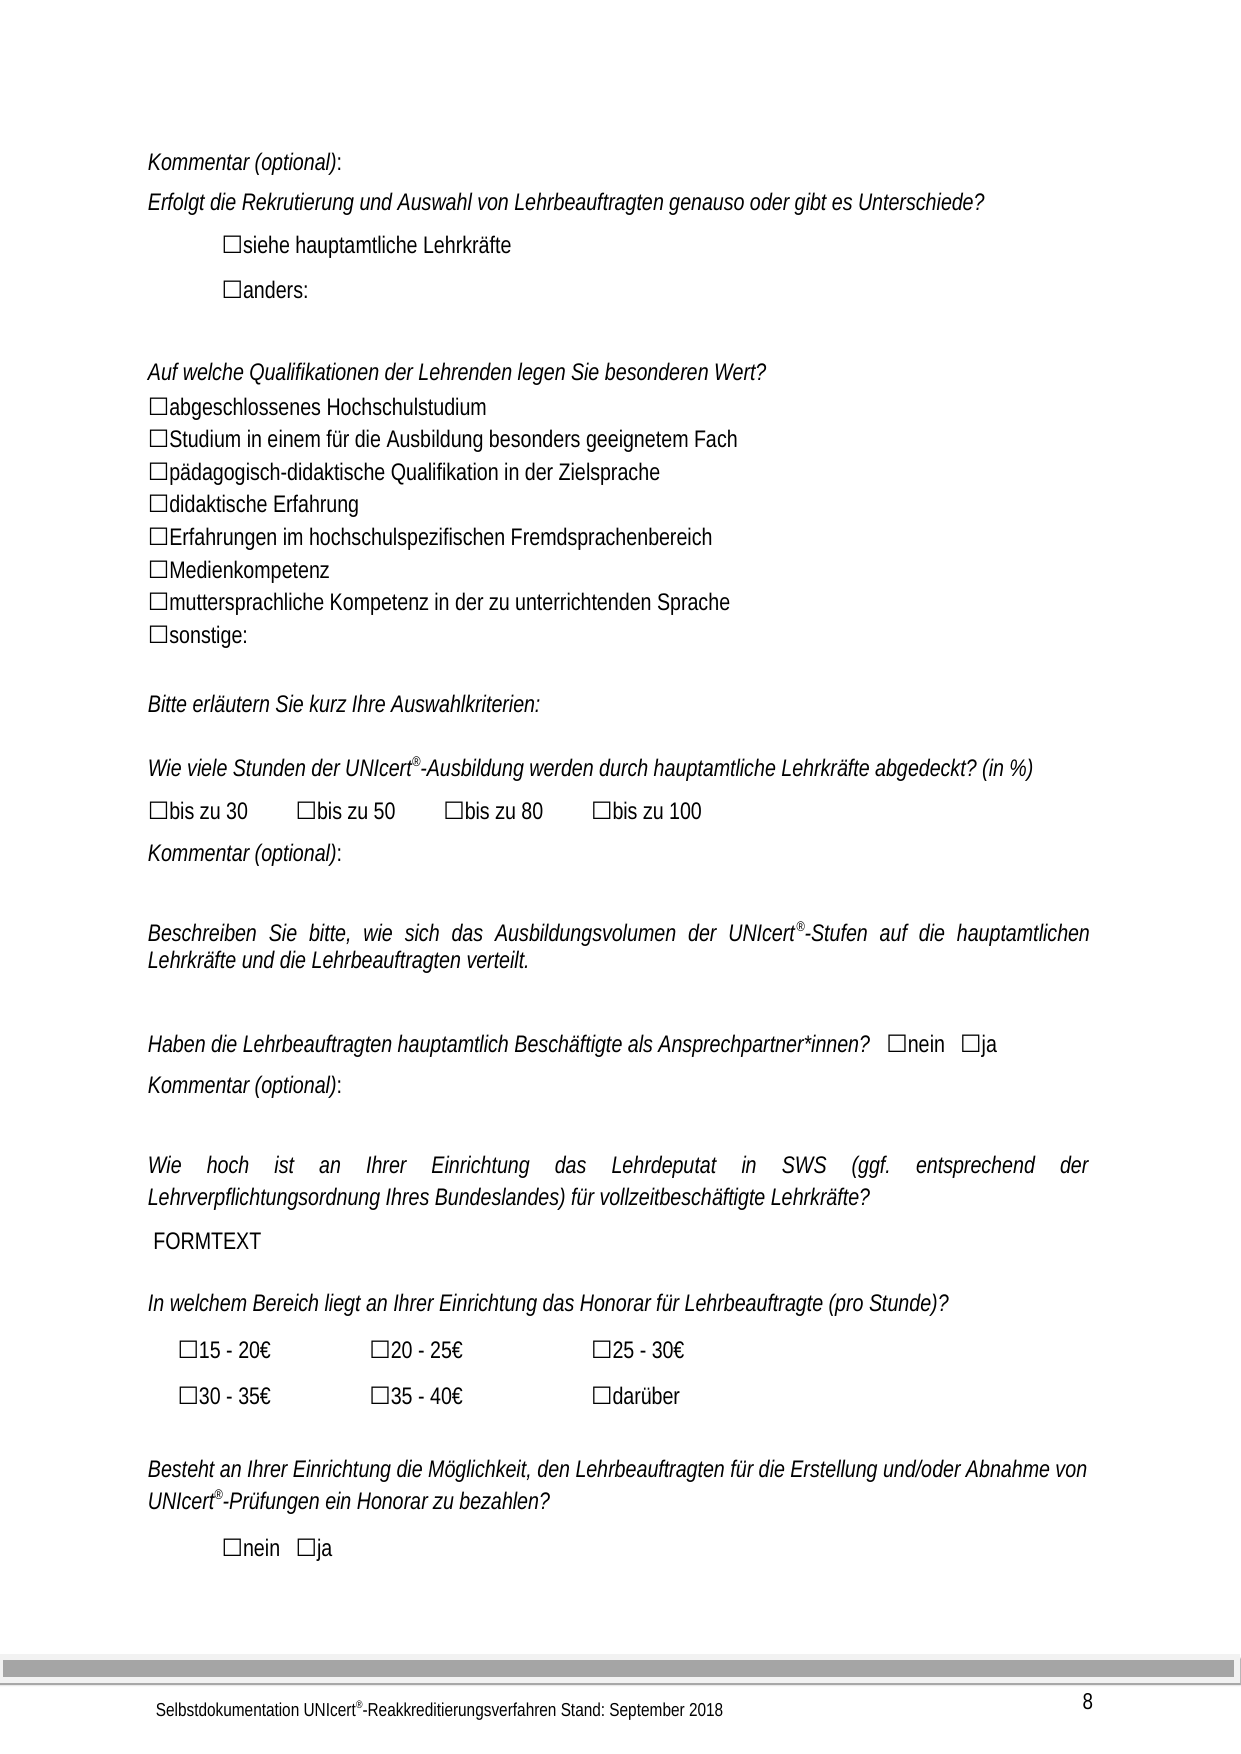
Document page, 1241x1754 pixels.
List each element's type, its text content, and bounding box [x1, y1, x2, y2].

text Medienkompetenz [148, 552, 1093, 585]
list Besteht an Ihrer Einrichtung die Möglichkeit, den Lehrbeauftragten für die Erstellung und/oder Abnahme von UNIcert®-Prüfungen ein Honorar zu bezahlen? [148, 1455, 1093, 1514]
text muttersprachliche Kompetenz in der zu unterrichtenden Sprache [148, 585, 1093, 618]
list Wie hoch ist an Ihrer Einrichtung das Lehrdeputat in SWS (ggf. entsprechend der Lehrverpflichtungsordnung Ihres Bundeslandes) für vollzeitbeschäftigte Lehrkräfte? [148, 1152, 1093, 1211]
text Kommentar (optional): [148, 148, 1093, 175]
text 15 - 20€ 20 - 25€ 25 - 30€ [177, 1333, 1093, 1366]
text sonstige: [148, 618, 1093, 650]
list Erfolgt die Rekrutierung und Auswahl von Lehrbeauftragten genauso oder gibt es Unterschiede? [148, 188, 1093, 215]
text Kommentar (optional): [148, 1071, 1093, 1099]
text pädagogisch-didaktische Qualifikation in der Zielsprache [148, 455, 1093, 487]
text 30 - 35€ 35 - 40€ darüber [177, 1378, 1093, 1411]
list Wie viele Stunden der UNIcert®-Ausbildung werden durch hauptamtliche Lehrkräfte abgedeckt? (in %) [148, 753, 1093, 781]
list Bitte erläutern Sie kurz Ihre Auswahlkriterien: [148, 690, 1093, 718]
text siehe hauptamtliche Lehrkräfte [148, 228, 1093, 260]
text Erfahrungen im hochschulspezifischen Fremdsprachenbereich [148, 520, 1093, 552]
list Auf welche Qualifikationen der Lehrenden legen Sie besonderen Wert? [148, 358, 1093, 385]
text Kommentar (optional): [148, 839, 1093, 866]
list Haben die Lehrbeauftragten hauptamtlich Beschäftigte als Ansprechpartner*innen? nein ja [148, 1026, 1093, 1059]
list Beschreiben Sie bitte, wie sich das Ausbildungsvolumen der UNIcert®-Stufen auf die hauptamtlichen Lehrkräfte und die Lehrbeauftragten verteilt. [148, 919, 1093, 974]
text didaktische Erfahrung [148, 487, 1093, 520]
text anders: [148, 273, 1093, 305]
text bis zu 30 bis zu 50 bis zu 80 bis zu 100 [148, 793, 1093, 826]
text Studium in einem für die Ausbildung besonders geeignetem Fach [148, 422, 1093, 455]
text nein ja [148, 1531, 1093, 1563]
text abgeschlossenes Hochschulstudium [148, 389, 1093, 422]
list In welchem Bereich liegt an Ihrer Einrichtung das Honorar für Lehrbeauftragte (pro Stunde)? [148, 1289, 1093, 1317]
